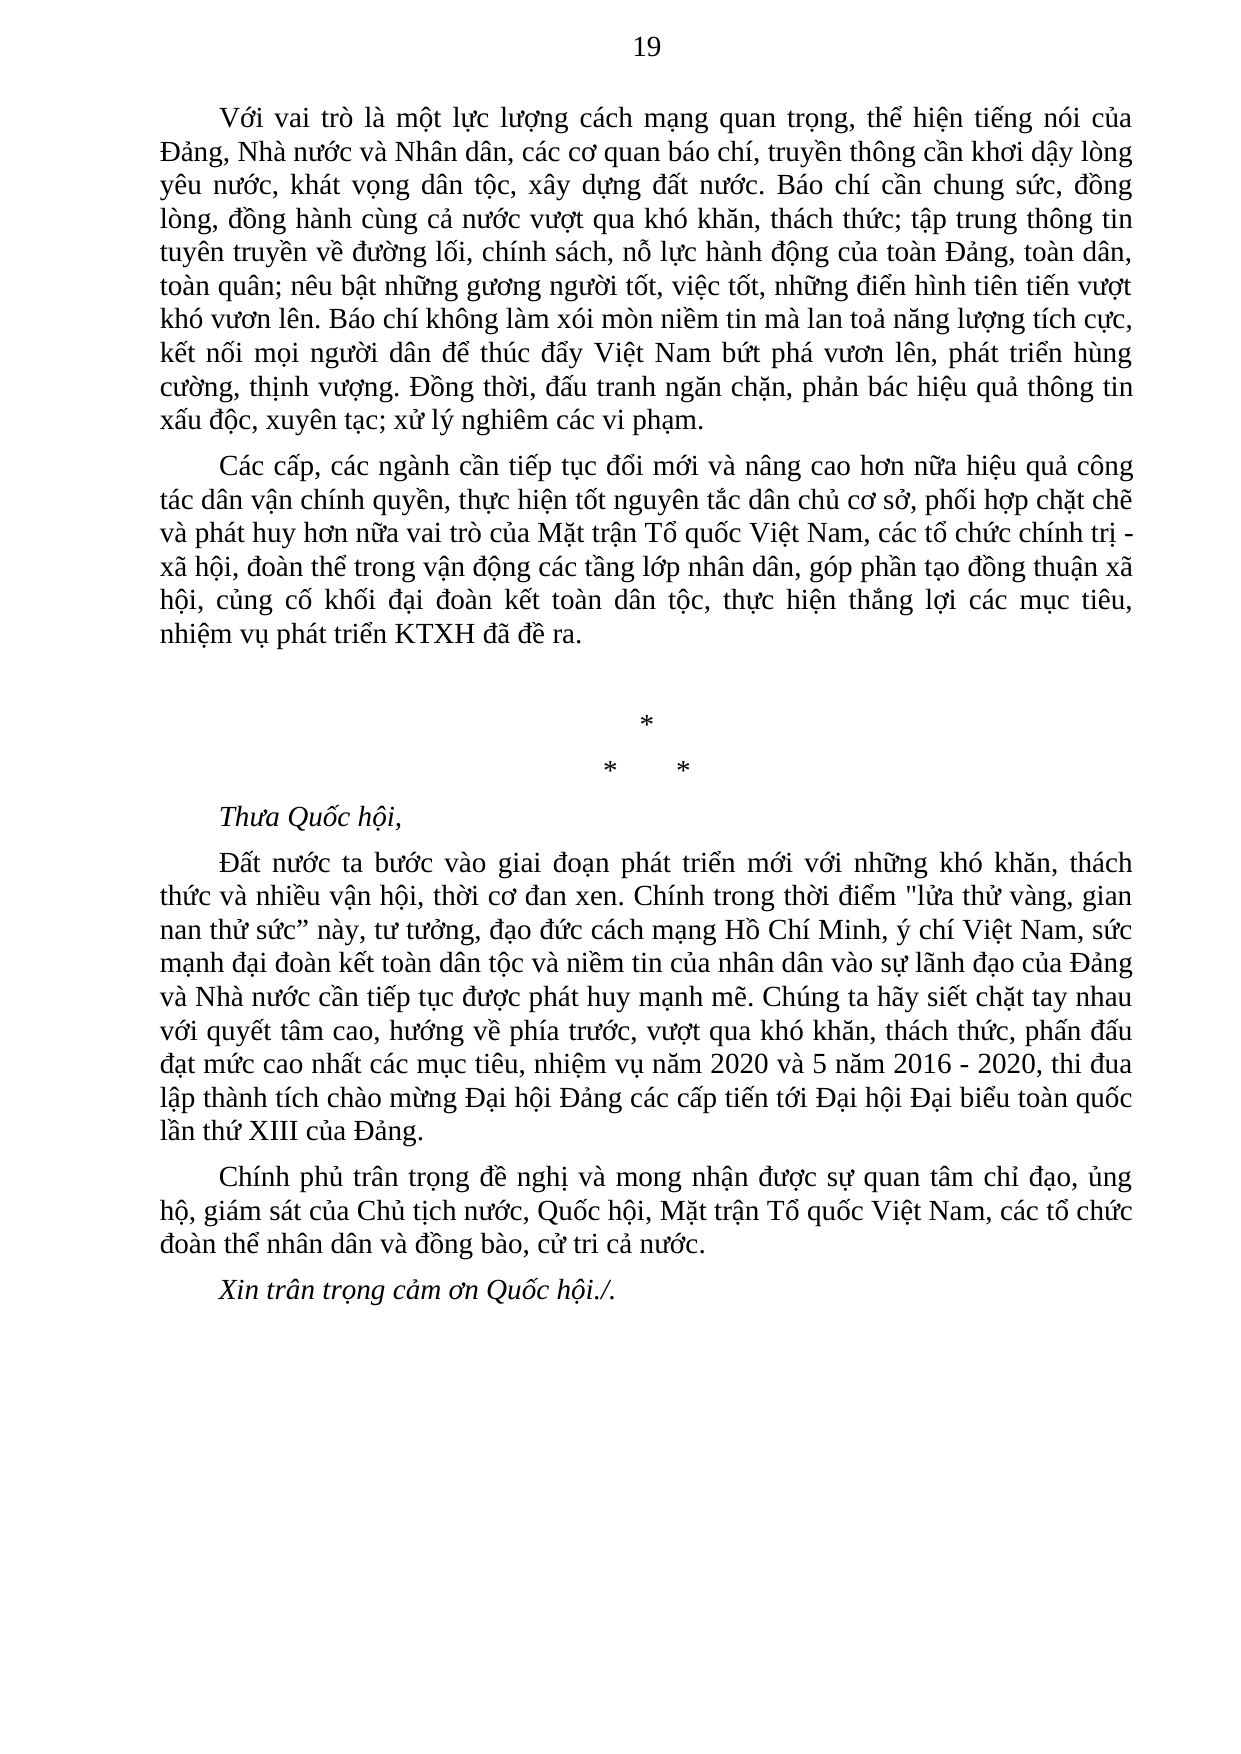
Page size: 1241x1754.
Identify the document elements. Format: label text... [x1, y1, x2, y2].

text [159, 1272, 1134, 1306]
text Các cấp, các ngành cần tiếp tục đổi mới và nâng cao hơn nữa hiệu quả công tác dân vận chính quyền, thực hiện tốt nguyên tắc dân chủ cơ sở, phối hợp chặt chẽ và phát huy hơn nữa vai trò của Mặt trận Tổ quốc Việt Nam, các tổ chức chính trị - xã hội, đoàn thể trong vận động các tầng lớp nhân dân, góp phần tạo đồng thuận xã hội, củng cố khối đại đoàn kết toàn dân tộc, thực hiện thắng lợi các mục tiêu, nhiệm vụ phát triển KTXH đã đề ra. [159, 448, 1134, 649]
text * * [159, 753, 1134, 786]
text Đất nước ta bước vào giai đoạn phát triển mới với những khó khăn, thách thức và nhiều vận hội, thời cơ đan xen. Chính trong thời điểm "lửa thử vàng, gian nan thử sức” này, tư tưởng, đạo đức cách mạng Hồ Chí Minh, ý chí Việt Nam, sức mạnh đại đoàn kết toàn dân tộc và niềm tin của nhân dân vào sự lãnh đạo của Đảng và Nhà nước cần tiếp tục được phát huy mạnh mẽ. Chúng ta hãy siết chặt tay nhau với quyết tâm cao, hướng về phía trước, vượt qua khó khăn, thách thức, phấn đấu đạt mức cao nhất các mục tiêu, nhiệm vụ năm 2020 và 5 năm 2016 - 2020, thi đua lập thành tích chào mừng Đại hội Đảng các cấp tiến tới Đại hội Đại biểu toàn quốc lần thứ XIII của Đảng. [159, 845, 1134, 1147]
text * [159, 707, 1134, 740]
text Chính phủ trân trọng đề nghị và mong nhận được sự quan tâm chỉ đạo, ủng hộ, giám sát của Chủ tịch nước, Quốc hội, Mặt trận Tổ quốc Việt Nam, các tổ chức đoàn thể nhân dân và đồng bào, cử tri cả nước. [159, 1159, 1134, 1260]
text Với vai trò là một lực lượng cách mạng quan trọng, thể hiện tiếng nói của Đảng, Nhà nước và Nhân dân, các cơ quan báo chí, truyền thông cần khơi dậy lòng yêu nước, khát vọng dân tộc, xây dựng đất nước. Báo chí cần chung sức, đồng lòng, đồng hành cùng cả nước vượt qua khó khăn, thách thức; tập trung thông tin tuyên truyền về đường lối, chính sách, nỗ lực hành động của toàn Đảng, toàn dân, toàn quân; nêu bật những gương người tốt, việc tốt, những điển hình tiên tiến vượt khó vươn lên. Báo chí không làm xói mòn niềm tin mà lan toả năng lượng tích cực, kết nối mọi người dân để thúc đẩy Việt Nam bứt phá vươn lên, phát triển hùng cường, thịnh vượng. Đồng thời, đấu tranh ngăn chặn, phản bác hiệu quả thông tin xấu độc, xuyên tạc; xử lý nghiêm các vi phạm. [159, 100, 1134, 436]
text Thưa Quốc hội, [159, 799, 1134, 832]
